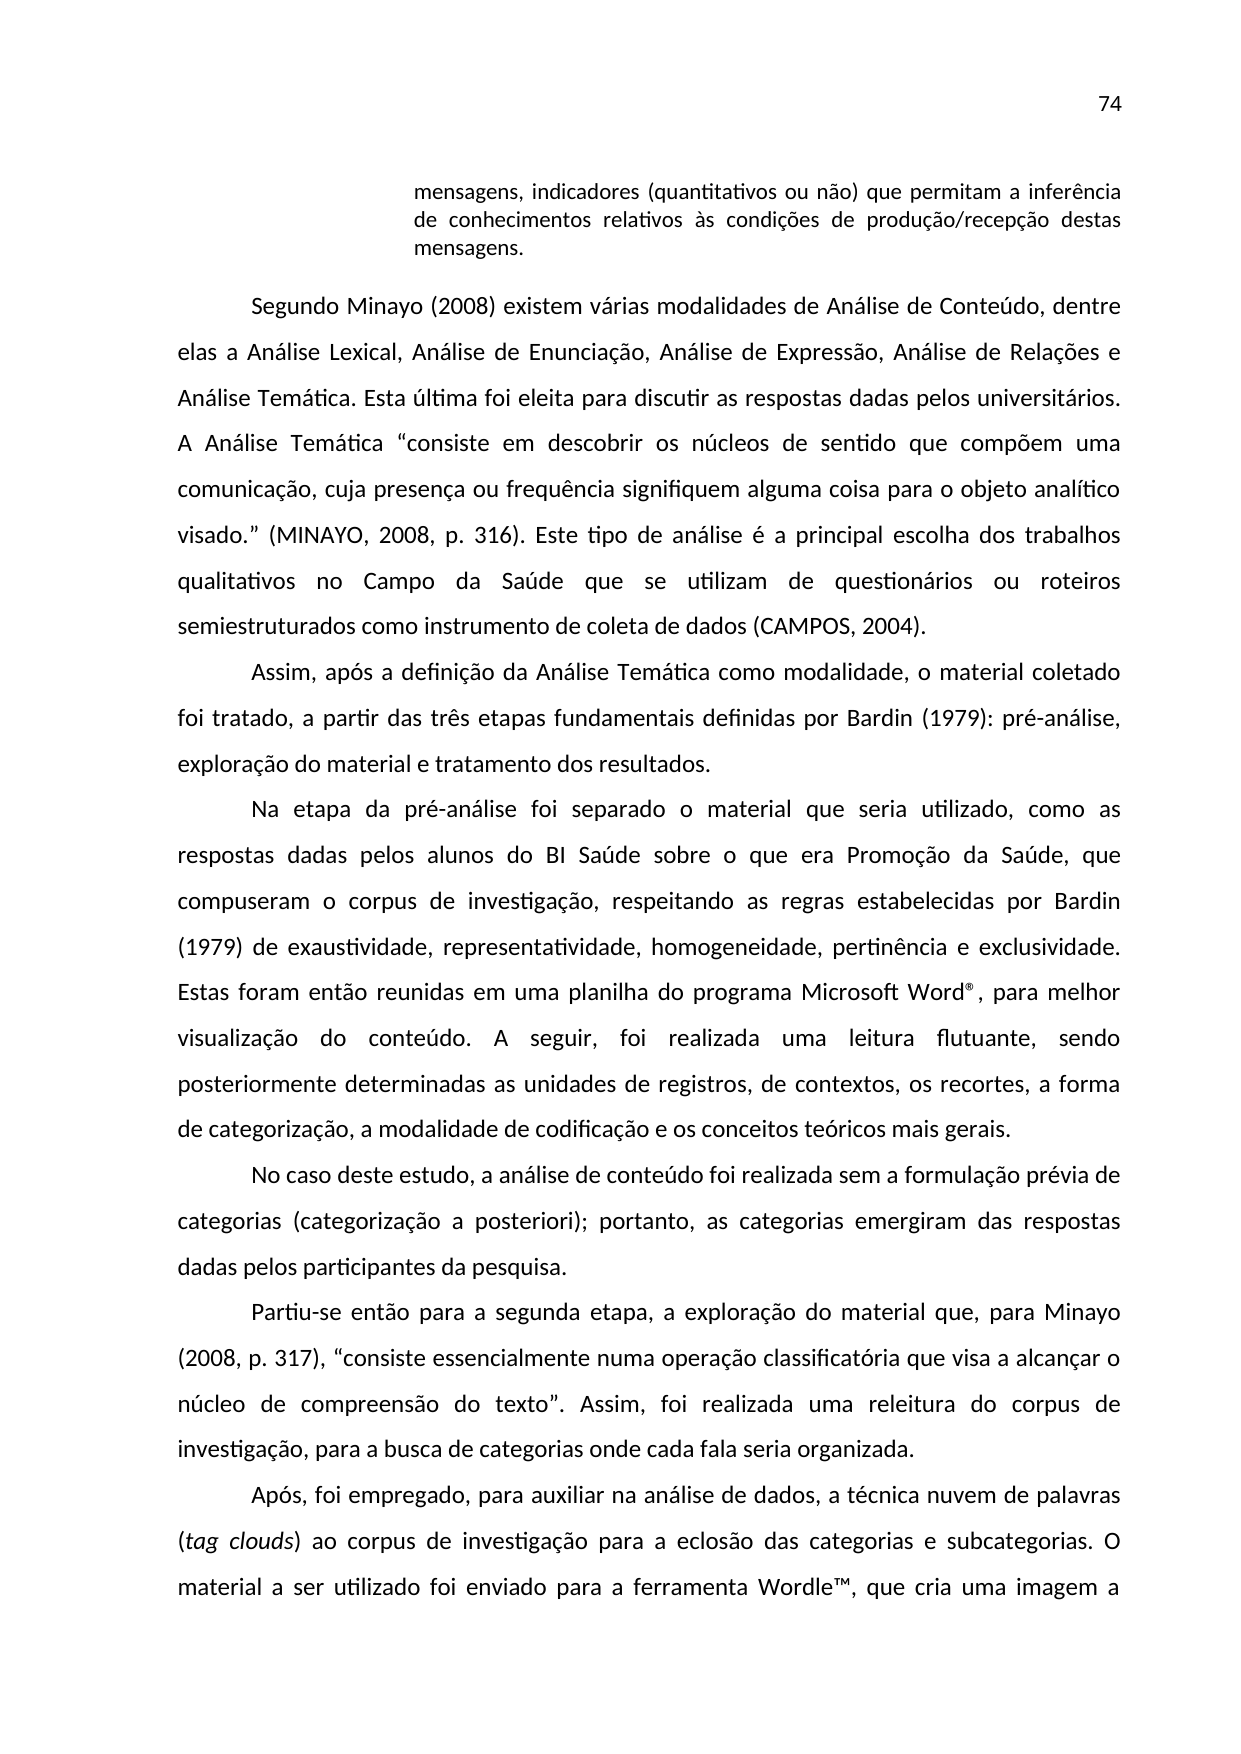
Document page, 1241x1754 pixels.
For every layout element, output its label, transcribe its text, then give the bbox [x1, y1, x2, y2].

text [177, 1479, 1122, 1601]
text Assim, após a definição da Análise Temática como modalidade, o material coletado foi tratado, a partir das três etapas fundamentais definidas por Bardin (1979): pré-análise, exploração do material e tratamento dos resultados. [177, 656, 1122, 778]
text Segundo Minayo (2008) existem várias modalidades de Análise de Conteúdo, dentre elas a Análise Lexical, Análise de Enunciação, Análise de Expressão, Análise de Relações e Análise Temática. Esta última foi eleita para discutir as respostas dadas pelos universitários. A Análise Temática “consiste em descobrir os núcleos de sentido que compõem uma comunicação, cuja presença ou frequência signifiquem alguma coisa para o objeto analítico visado.” (MINAYO, 2008, p. 316). Este tipo de análise é a principal escolha dos trabalhos qualitativos no Campo da Saúde que se utilizam de questionários ou roteiros semiestruturados como instrumento de coleta de dados (CAMPOS, 2004). [177, 290, 1122, 641]
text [413, 177, 1122, 261]
text Na etapa da pré-análise foi separado o material que seria utilizado, como as respostas dadas pelos alunos do BI Saúde sobre o que era Promoção da Saúde, que compuseram o corpus de investigação, respeitando as regras estabelecidas por Bardin (1979) de exaustividade, representatividade, homogeneidade, pertinência e exclusividade. Estas foram então reunidas em uma planilha do programa Microsoft Word®, para melhor visualização do conteúdo. A seguir, foi realizada uma leitura flutuante, sendo posteriormente determinadas as unidades de registros, de contextos, os recortes, a forma de categorização, a modalidade de codificação e os conceitos teóricos mais gerais. [177, 793, 1122, 1144]
text Partiu-se então para a segunda etapa, a exploração do material que, para Minayo (2008, p. 317), “consiste essencialmente numa operação classificatória que visa a alcançar o núcleo de compreensão do texto”. Assim, foi realizada uma releitura do corpus de investigação, para a busca de categorias onde cada fala seria organizada. [177, 1296, 1122, 1464]
text No caso deste estudo, a análise de conteúdo foi realizada sem a formulação prévia de categorias (categorização a posteriori); portanto, as categorias emergiram das respostas dadas pelos participantes da pesquisa. [177, 1159, 1122, 1281]
